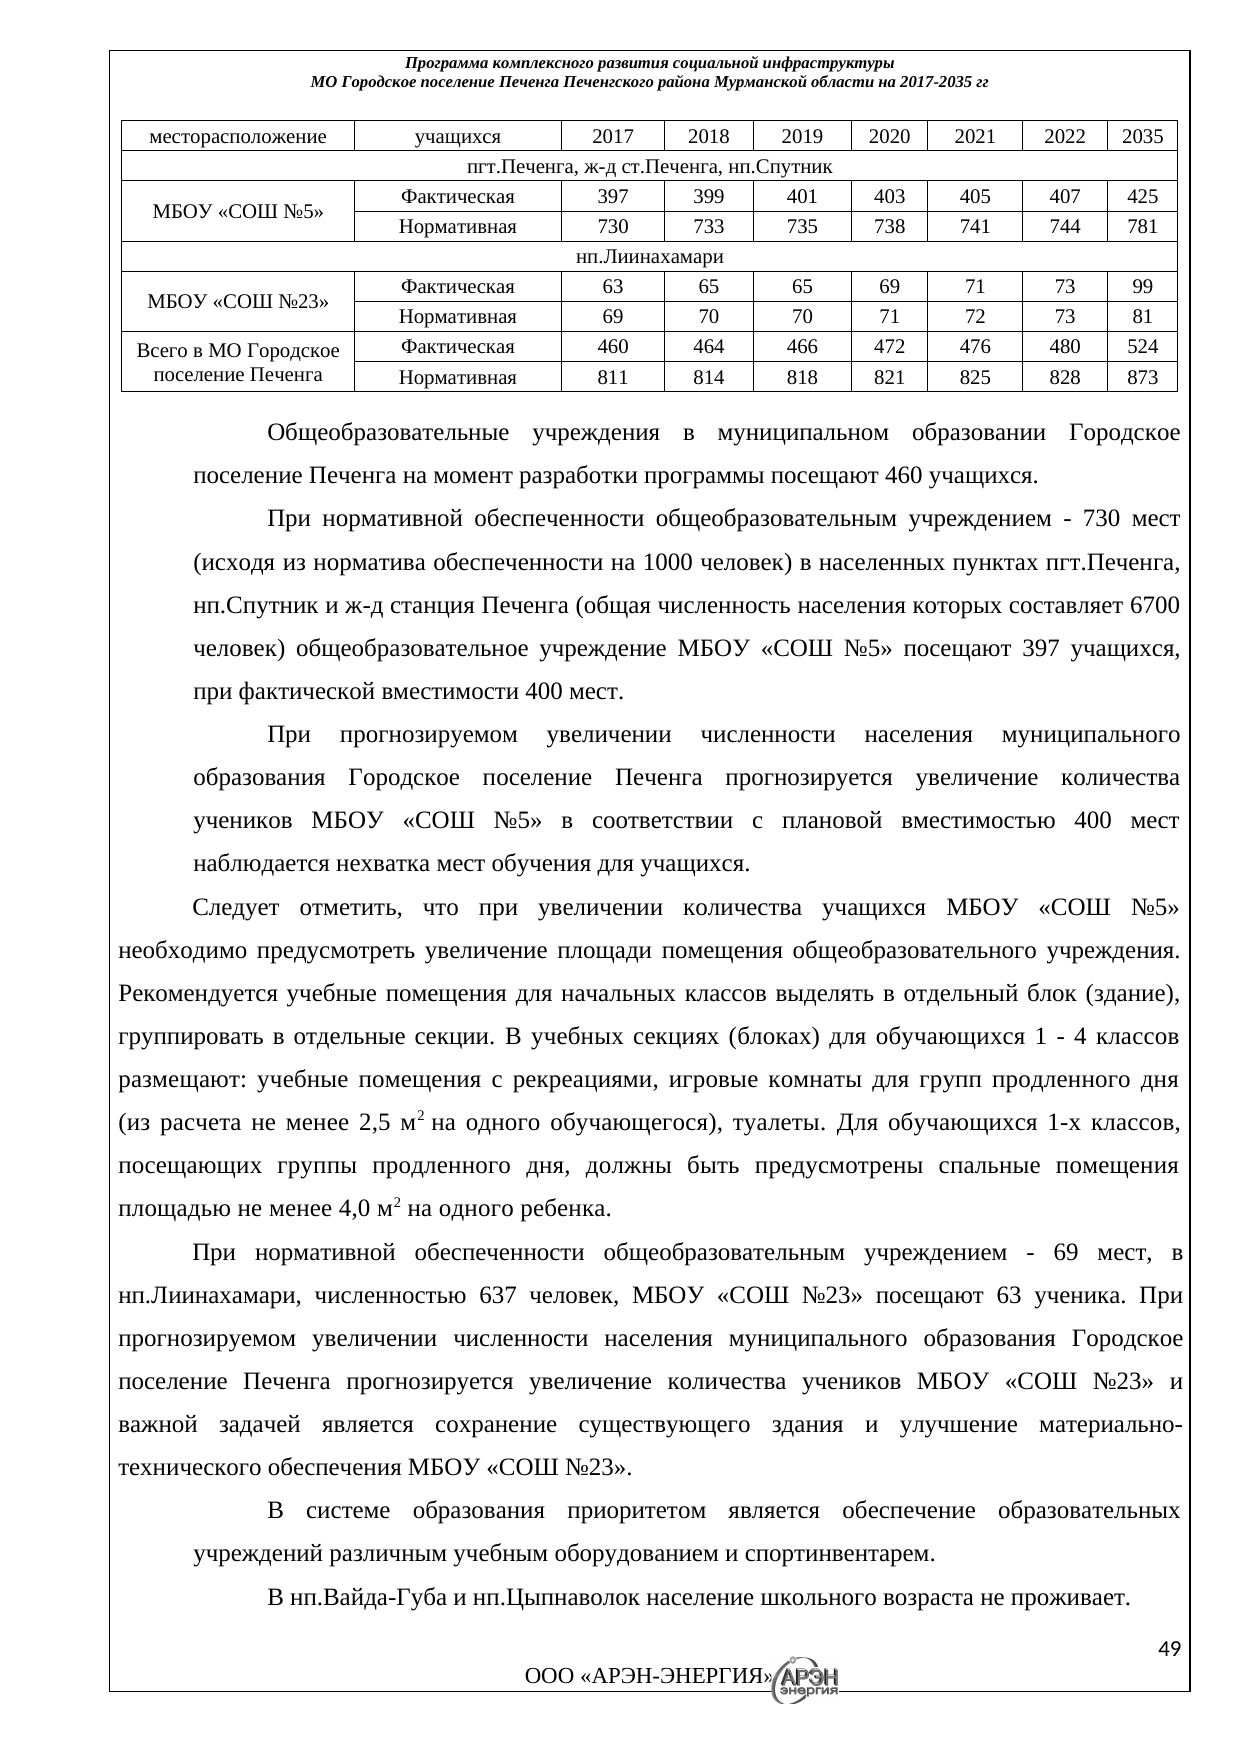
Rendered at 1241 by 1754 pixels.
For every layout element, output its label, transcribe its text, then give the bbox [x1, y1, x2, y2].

table_cell 2017 [562, 121, 664, 150]
table_cell 814 [665, 362, 753, 391]
table_cell 472 [852, 332, 927, 361]
table_cell 781 [1108, 212, 1177, 241]
table_cell 811 [562, 362, 664, 391]
text При нормативной обеспеченности общеобразовательным учреждением - 69 мест, в нп.Лиинахамари, численностью 637 человек, МБОУ «СОШ №23» посещают 63 ученика. При прогнозируемом увеличении численности населения муниципального образования Городское поселение Печенга прогнозируется увеличение количества учеников МБОУ «СОШ №23» и важной задачей является сохранение существующего здания и улучшение материально-технического обеспечения МБОУ «СОШ №23». [118, 1237, 1184, 1481]
text В нп.Вайда-Губа и нп.Цыпнаволок население школьного возраста не проживает. [193, 1582, 1181, 1610]
table_cell 744 [1023, 212, 1107, 241]
table_cell Нормативная [355, 362, 561, 391]
table_cell 730 [562, 212, 664, 241]
table_cell 2020 [852, 121, 927, 150]
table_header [122, 121, 354, 150]
table_cell 828 [1023, 362, 1107, 391]
text Следует отметить, что при увеличении количества учащихся МБОУ «СОШ №5» необходимо предусмотреть увеличение площади помещения общеобразовательного учреждения. Рекомендуется учебные помещения для начальных классов выделять в отдельный блок (здание), группировать в отдельные секции. В учебных секциях (блоках) для обучающихся 1 - 4 классов размещают: учебные помещения с рекреациями, игровые комнаты для групп продленного дня (из расчета не менее 2,5 м2 на одного обучающегося), туалеты. Для обучающихся 1-х классов, посещающих группы продленного дня, должны быть предусмотрены спальные помещения площадью не менее 4,0 м2 на одного ребенка. [118, 892, 1181, 1222]
table_cell 401 [754, 181, 851, 211]
table_cell 2022 [1023, 121, 1107, 150]
table_cell 65 [665, 272, 753, 301]
table_cell Нормативная [355, 302, 561, 331]
table_cell 73 [1023, 302, 1107, 331]
table_cell Всего в МО Городское поселение Печенга [122, 332, 354, 391]
table_cell 738 [852, 212, 927, 241]
table_cell 2018 [665, 121, 753, 150]
table_cell 480 [1023, 332, 1107, 361]
text При прогнозируемом увеличении численности населения муниципального образования Городское поселение Печенга прогнозируется увеличение количества учеников МБОУ «СОШ №5» в соответствии с плановой вместимостью 400 мест наблюдается нехватка мест обучения для учащихся. [193, 719, 1181, 877]
table_cell 71 [852, 302, 927, 331]
table_cell 825 [928, 362, 1022, 391]
table_cell 425 [1108, 181, 1177, 211]
table_cell 397 [562, 181, 664, 211]
table_cell 460 [562, 332, 664, 361]
table_cell 466 [754, 332, 851, 361]
table_cell 2019 [754, 121, 851, 150]
table_cell 73 [1023, 272, 1107, 301]
picture [771, 1656, 839, 1704]
table_cell 733 [665, 212, 753, 241]
table_cell 476 [928, 332, 1022, 361]
table_cell пгт.Печенга, ж-д ст.Печенга, нп.Спутник [122, 151, 1177, 180]
table_cell 403 [852, 181, 927, 211]
table_cell 69 [562, 302, 664, 331]
text В системе образования приоритетом является обеспечение образовательных учреждений различным учебным оборудованием и спортинвентарем. [193, 1495, 1181, 1567]
table_cell Фактическая [355, 181, 561, 211]
table_cell 69 [852, 272, 927, 301]
table_cell 70 [754, 302, 851, 331]
table_cell 399 [665, 181, 753, 211]
table_cell МБОУ «СОШ №23» [122, 272, 354, 331]
table_cell 81 [1108, 302, 1177, 331]
table_cell нп.Лиинахамари [122, 242, 1177, 271]
table_cell Нормативная [355, 212, 561, 241]
table_cell 71 [928, 272, 1022, 301]
table_cell 65 [754, 272, 851, 301]
table_cell 741 [928, 212, 1022, 241]
table_cell 735 [754, 212, 851, 241]
text Общеобразовательные учреждения в муниципальном образовании Городское поселение Печенга на момент разработки программы посещают 460 учащихся. [193, 417, 1181, 489]
table_cell 72 [928, 302, 1022, 331]
table_cell 2035 [1108, 121, 1177, 150]
table_cell 821 [852, 362, 927, 391]
table_cell 524 [1108, 332, 1177, 361]
table_cell 99 [1108, 272, 1177, 301]
table_cell 818 [754, 362, 851, 391]
table_cell МБОУ «СОШ №5» [122, 181, 354, 241]
table_cell 70 [665, 302, 753, 331]
table_cell 405 [928, 181, 1022, 211]
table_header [355, 121, 561, 150]
table_cell 63 [562, 272, 664, 301]
table_cell Фактическая [355, 332, 561, 361]
table_cell 2021 [928, 121, 1022, 150]
table_cell 873 [1108, 362, 1177, 391]
table_cell Фактическая [355, 272, 561, 301]
table_cell 407 [1023, 181, 1107, 211]
text При нормативной обеспеченности общеобразовательным учреждением - 730 мест (исходя из норматива обеспеченности на 1000 человек) в населенных пунктах пгт.Печенга, нп.Спутник и ж-д станция Печенга (общая численность населения которых составляет 6700 человек) общеобразовательное учреждение МБОУ «СОШ №5» посещают 397 учащихся, при фактической вместимости 400 мест. [193, 503, 1181, 705]
table_cell 464 [665, 332, 753, 361]
